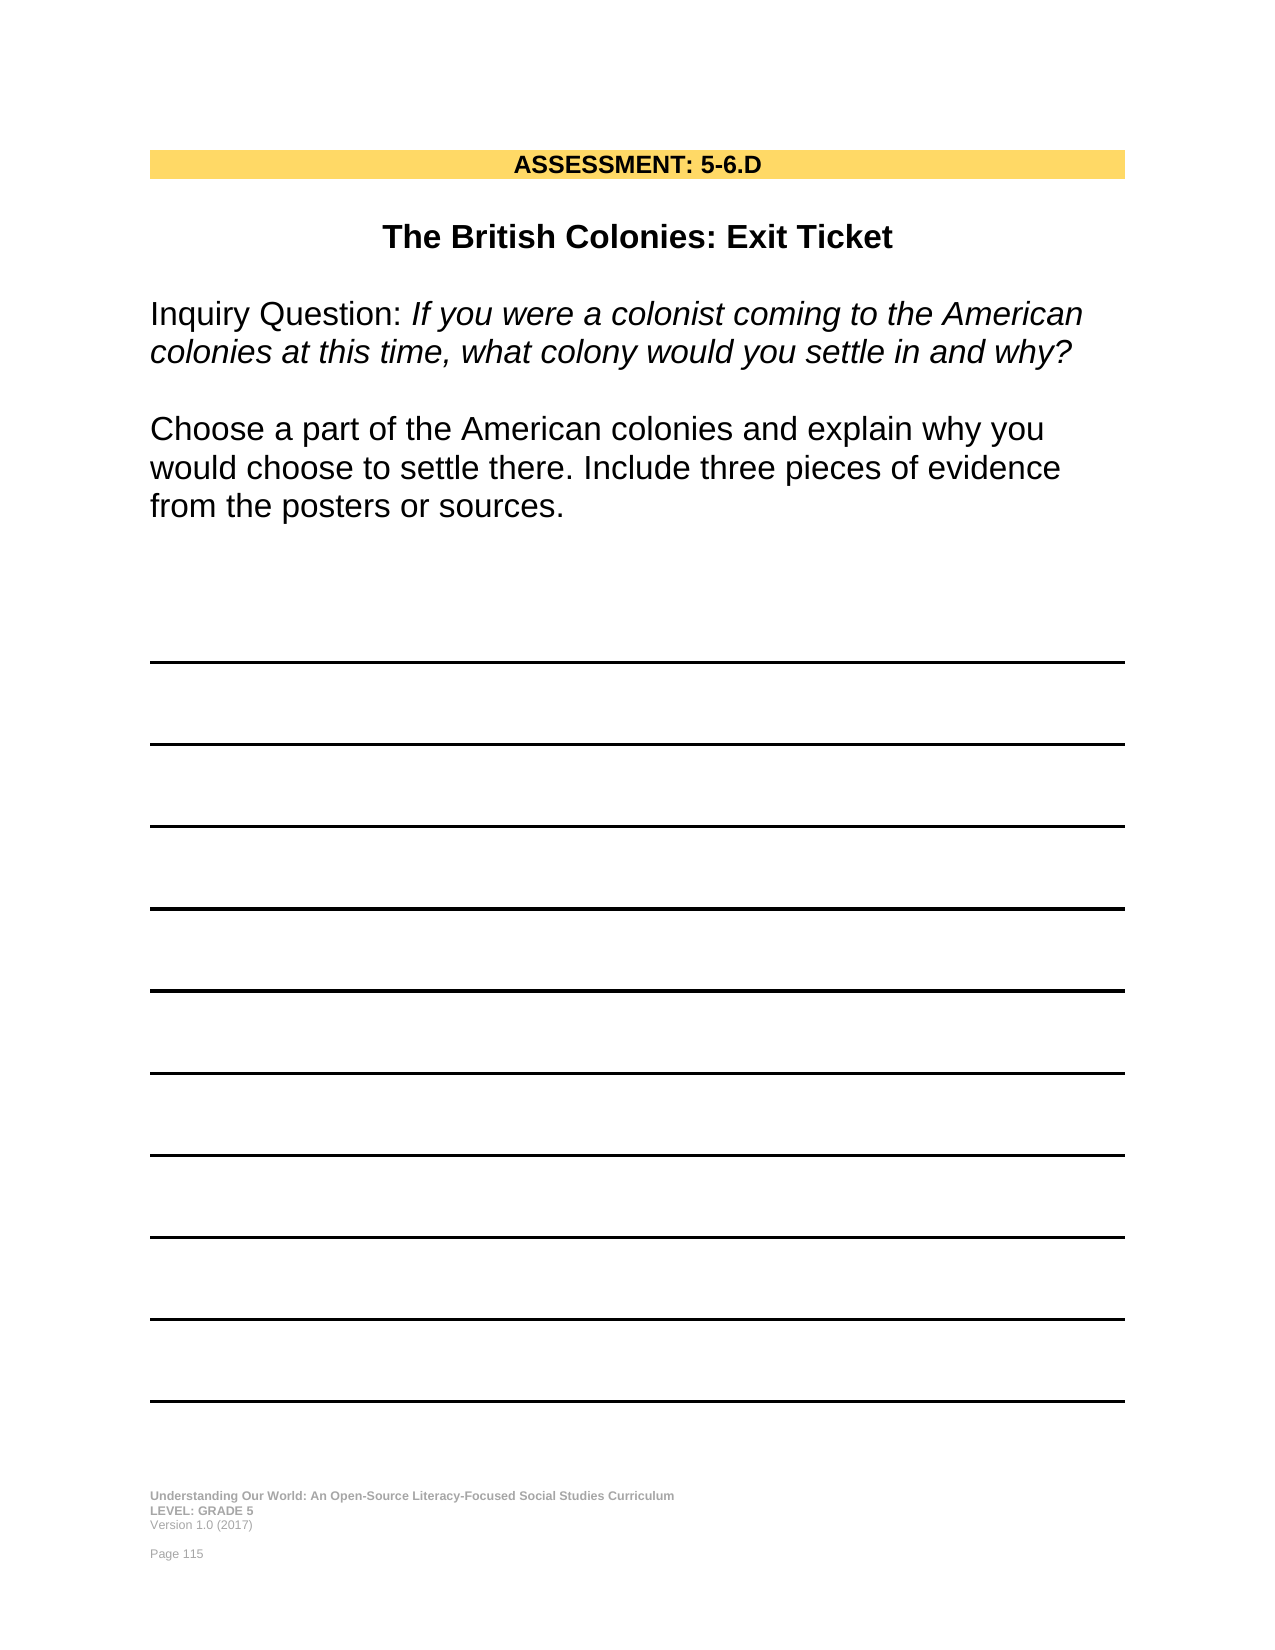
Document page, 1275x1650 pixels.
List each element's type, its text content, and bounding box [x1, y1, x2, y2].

text Inquiry Question: If you were a colonist coming to the American colonies at this time, what colony would you settle in and why? [150, 294, 1125, 371]
text ASSESSMENT: 5-6.D [150, 150, 1125, 179]
text Choose a part of the American colonies and explain why you would choose to settle there. Include three pieces of evidence from the posters or sources. [150, 409, 1125, 525]
text The British Colonies: Exit Ticket [150, 217, 1125, 256]
